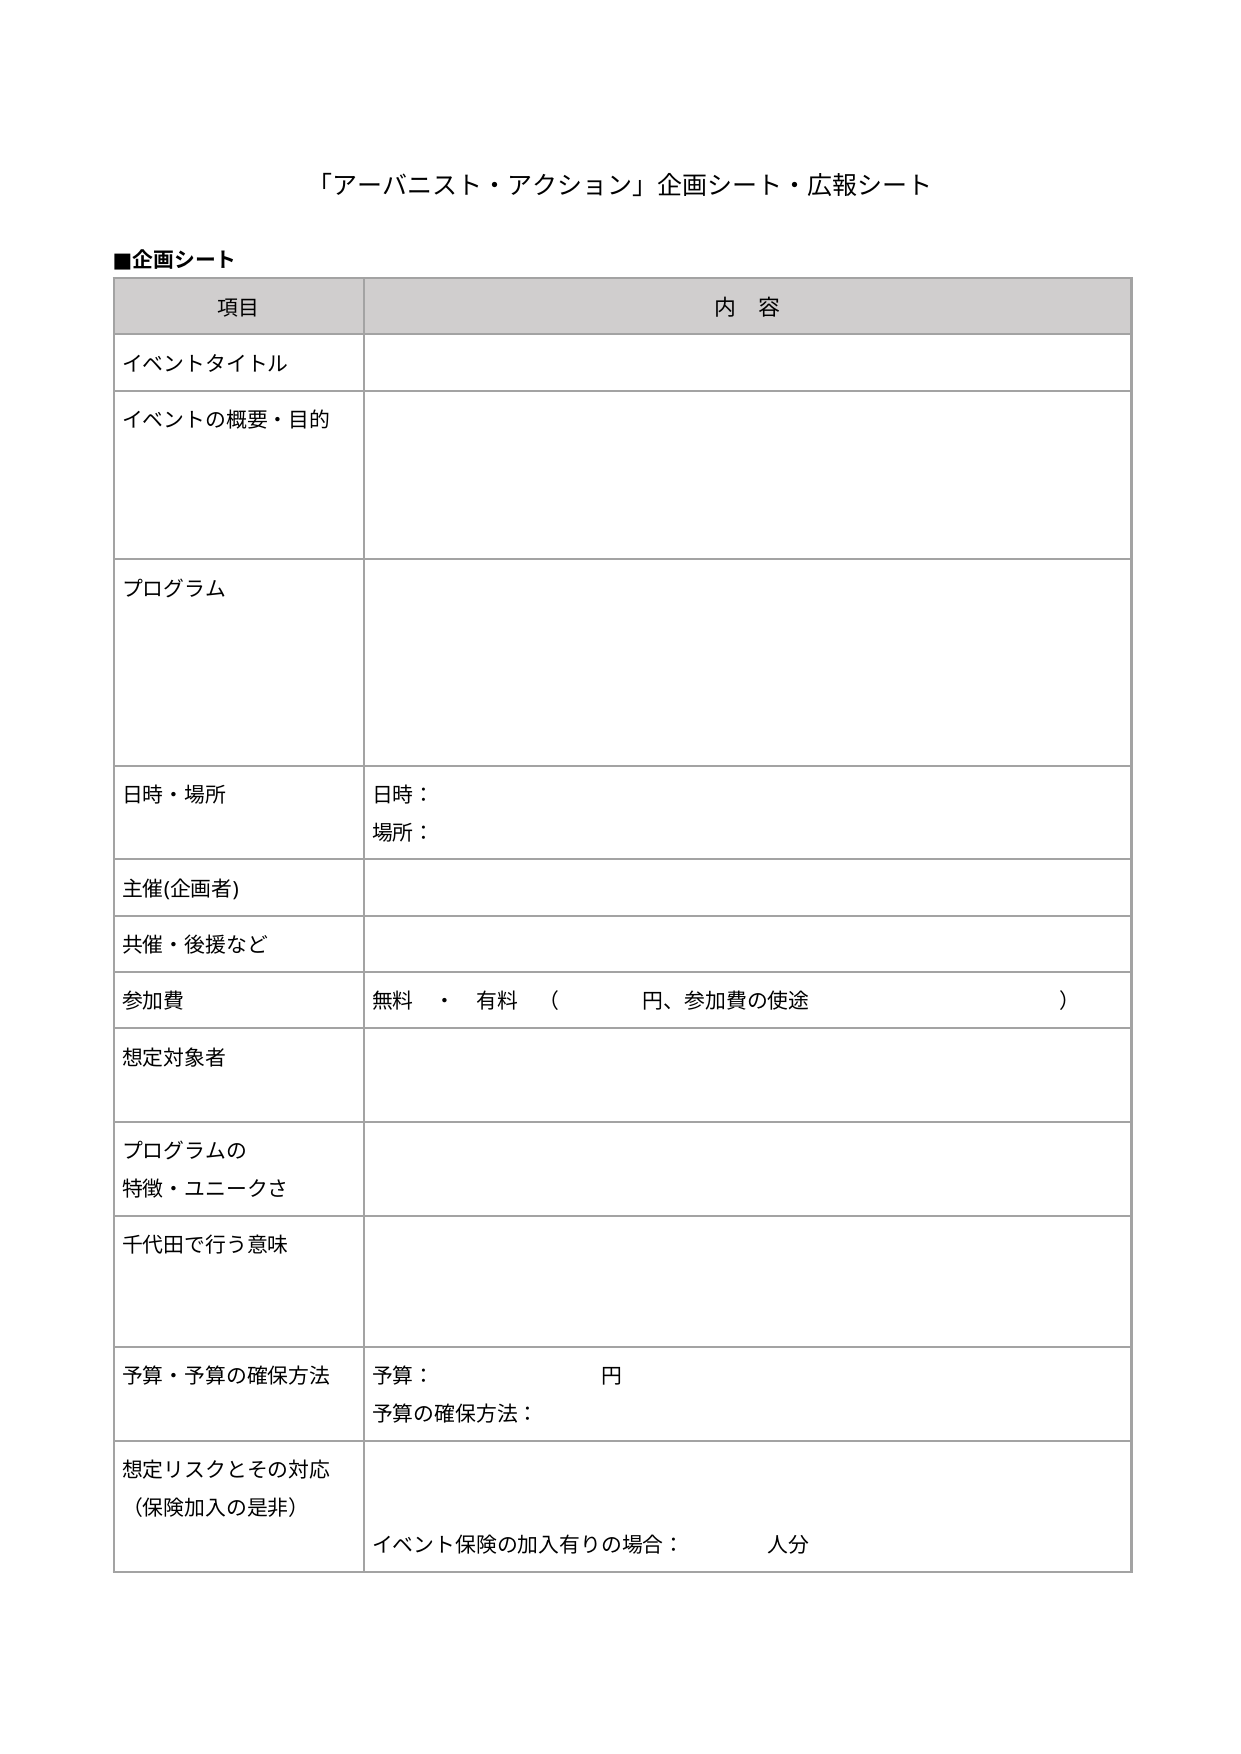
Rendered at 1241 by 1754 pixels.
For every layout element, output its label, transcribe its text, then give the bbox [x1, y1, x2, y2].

text 「アーバニスト・アクション」企画シート・広報シート [112, 164, 1128, 202]
table_cell [365, 917, 1130, 971]
table_cell 日時・場所 [115, 767, 363, 858]
table_cell 日時： 場所： [365, 767, 1130, 858]
table_cell 千代田で行う意味 [115, 1217, 363, 1346]
table_cell イベント保険の加入有りの場合： 人分 [365, 1442, 1130, 1571]
table_cell 想定リスクとその対応（保険加入の是非） [115, 1442, 363, 1571]
table_cell 参加費 [115, 973, 363, 1027]
table_cell [365, 335, 1130, 389]
table_cell 予算： 円 予算の確保方法： [365, 1348, 1130, 1439]
table_cell 想定対象者 [115, 1029, 363, 1121]
table_cell [365, 392, 1130, 558]
table_cell [365, 560, 1130, 764]
table_cell イベントタイトル [115, 335, 363, 389]
table_cell プログラム [115, 560, 363, 764]
table_cell 予算・予算の確保方法 [115, 1348, 363, 1439]
table_cell 無料 ・ 有料 （ 円、参加費の使途 ） [365, 973, 1130, 1027]
table_cell [365, 1123, 1130, 1214]
text ■企画シート [112, 239, 1128, 277]
table_cell [365, 860, 1130, 914]
table_header 内 容 [365, 279, 1130, 333]
table_cell 主催(企画者) [115, 860, 363, 914]
table_cell イベントの概要・目的 [115, 392, 363, 558]
table_cell [365, 1029, 1130, 1121]
table_header 項目 [115, 279, 363, 333]
table_cell 共催・後援など [115, 917, 363, 971]
table_cell プログラムの 特徴・ユニークさ [115, 1123, 363, 1214]
table_cell [365, 1217, 1130, 1346]
